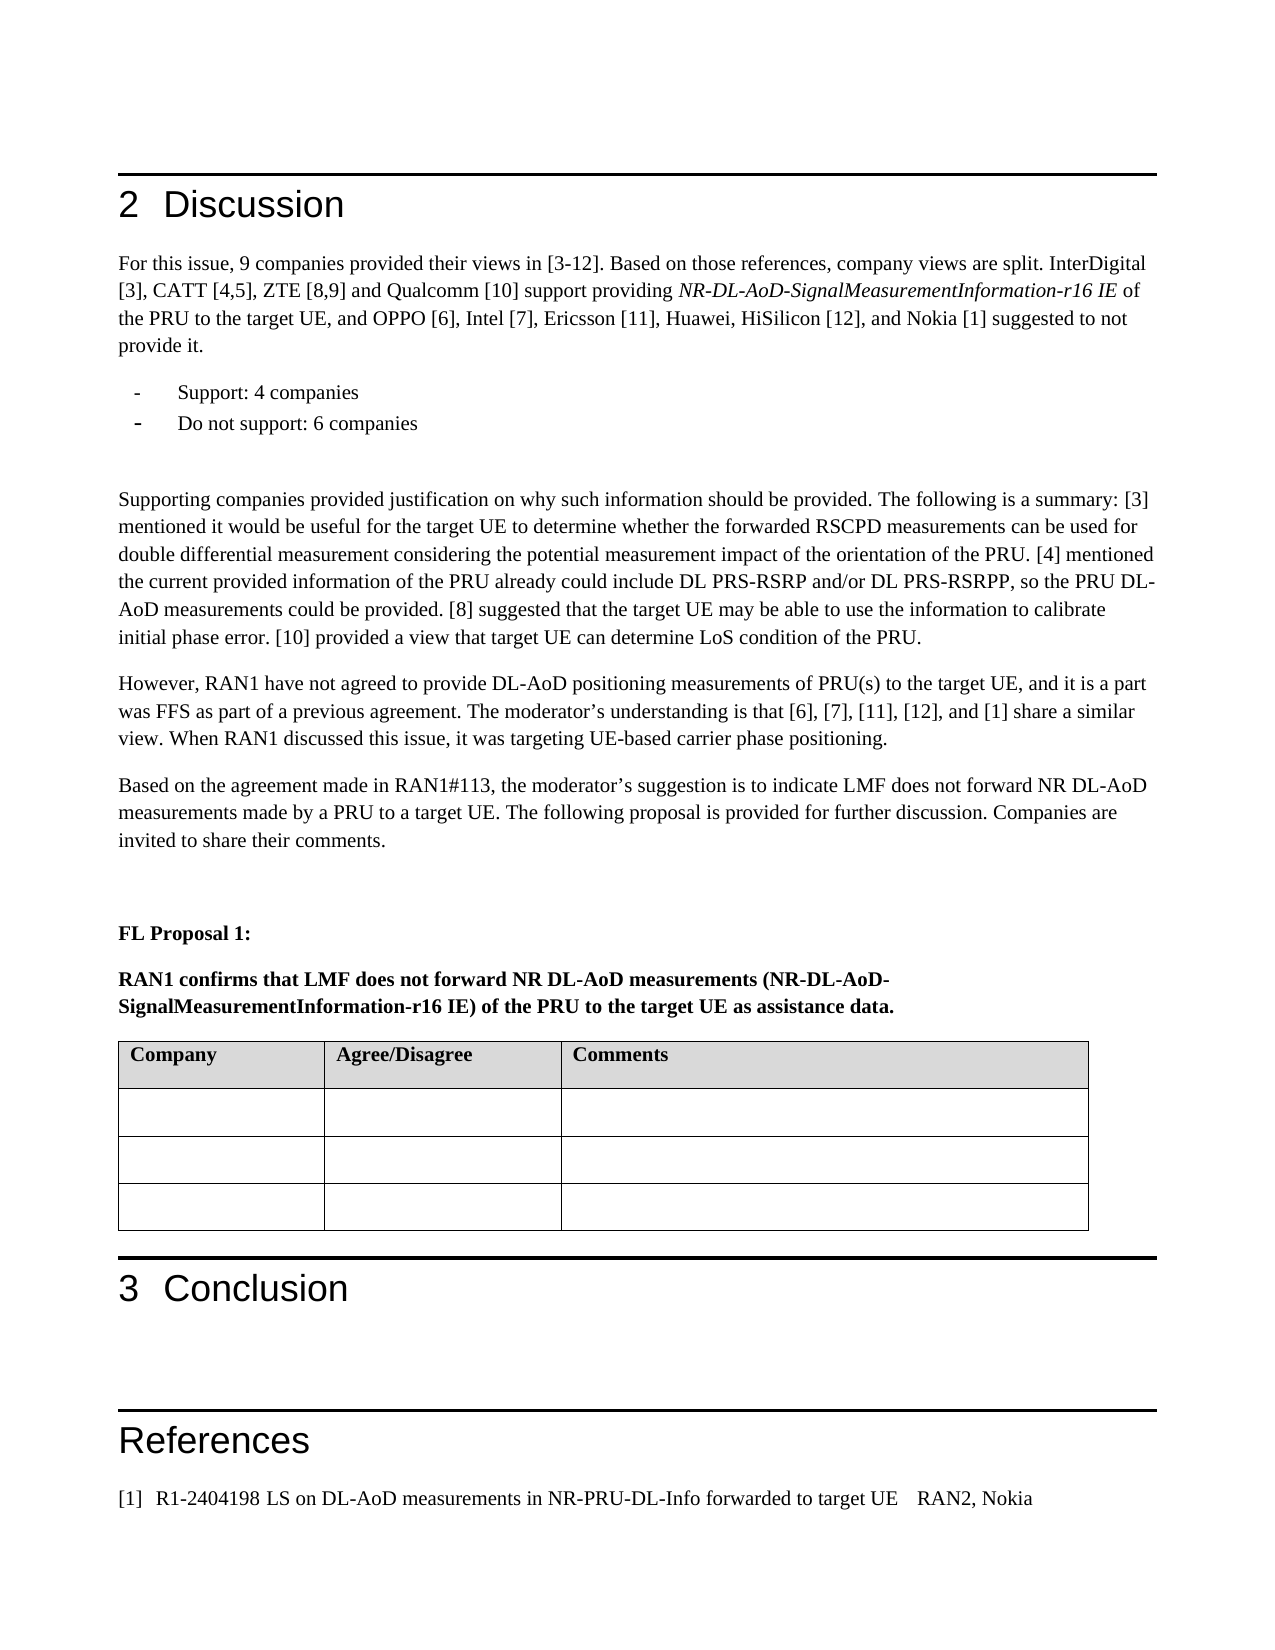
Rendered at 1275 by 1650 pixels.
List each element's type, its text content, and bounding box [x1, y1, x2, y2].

list R1-2404198 LS on DL-AoD measurements in NR-PRU-DL-Info forwarded to target UE RAN2, Nokia [118, 1486, 1157, 1510]
text However, RAN1 have not agreed to provide DL-AoD positioning measurements of PRU(s) to the target UE, and it is a part was FFS as part of a previous agreement. The moderator’s understanding is that [6], [7], [11], [12], and [1] share a similar view. When RAN1 discussed this issue, it was targeting UE-based carrier phase positioning. [118, 671, 1157, 750]
text RAN1 confirms that LMF does not forward NR DL-AoD measurements (NR-DL-AoD-SignalMeasurementInformation-r16 IE) of the PRU to the target UE as assistance data. [118, 967, 1157, 1018]
table_cell [119, 1184, 324, 1230]
table_header Company [119, 1042, 324, 1088]
text Supporting companies provided justification on why such information should be provided. The following is a summary: [3] mentioned it would be useful for the target UE to determine whether the forwarded RSCPD measurements can be used for double differential measurement considering the potential measurement impact of the orientation of the PRU. [4] mentioned the current provided information of the PRU already could include DL PRS-RSRP and/or DL PRS-RSRPP, so the PRU DL-AoD measurements could be provided. [8] suggested that the target UE may be able to use the information to calibrate initial phase error. [10] provided a view that target UE can determine LoS condition of the PRU. [118, 487, 1157, 649]
table_cell [325, 1089, 561, 1136]
subtitle References [118, 1412, 1157, 1461]
list Support: 4 companies [133, 379, 1157, 404]
table_header Comments [562, 1042, 1088, 1088]
table_cell [562, 1184, 1088, 1230]
table_cell [119, 1137, 324, 1183]
table_cell [325, 1137, 561, 1183]
table_header Agree/Disagree [325, 1042, 561, 1088]
table_cell [119, 1089, 324, 1136]
text Based on the agreement made in RAN1#113, the moderator’s suggestion is to indicate LMF does not forward NR DL-AoD measurements made by a PRU to a target UE. The following proposal is provided for further discussion. Companies are invited to share their comments. [118, 772, 1157, 852]
list Do not support: 6 companies [133, 407, 1157, 436]
text For this issue, 9 companies provided their views in [3-12]. Based on those references, company views are split. InterDigital [3], CATT [4,5], ZTE [8,9] and Qualcomm [10] support providing NR-DL-AoD-SignalMeasurementInformation-r16 IE of the PRU to the target UE, and OPPO [6], Intel [7], Ericsson [11], Huawei, HiSilicon [12], and Nokia [1] suggested to not provide it. [118, 250, 1157, 357]
subtitle Discussion [118, 176, 1157, 225]
table_cell [325, 1184, 561, 1230]
text FL Proposal 1: [118, 920, 1157, 944]
table_cell [562, 1137, 1088, 1183]
table_cell [562, 1089, 1088, 1136]
subtitle Conclusion [118, 1260, 1157, 1309]
